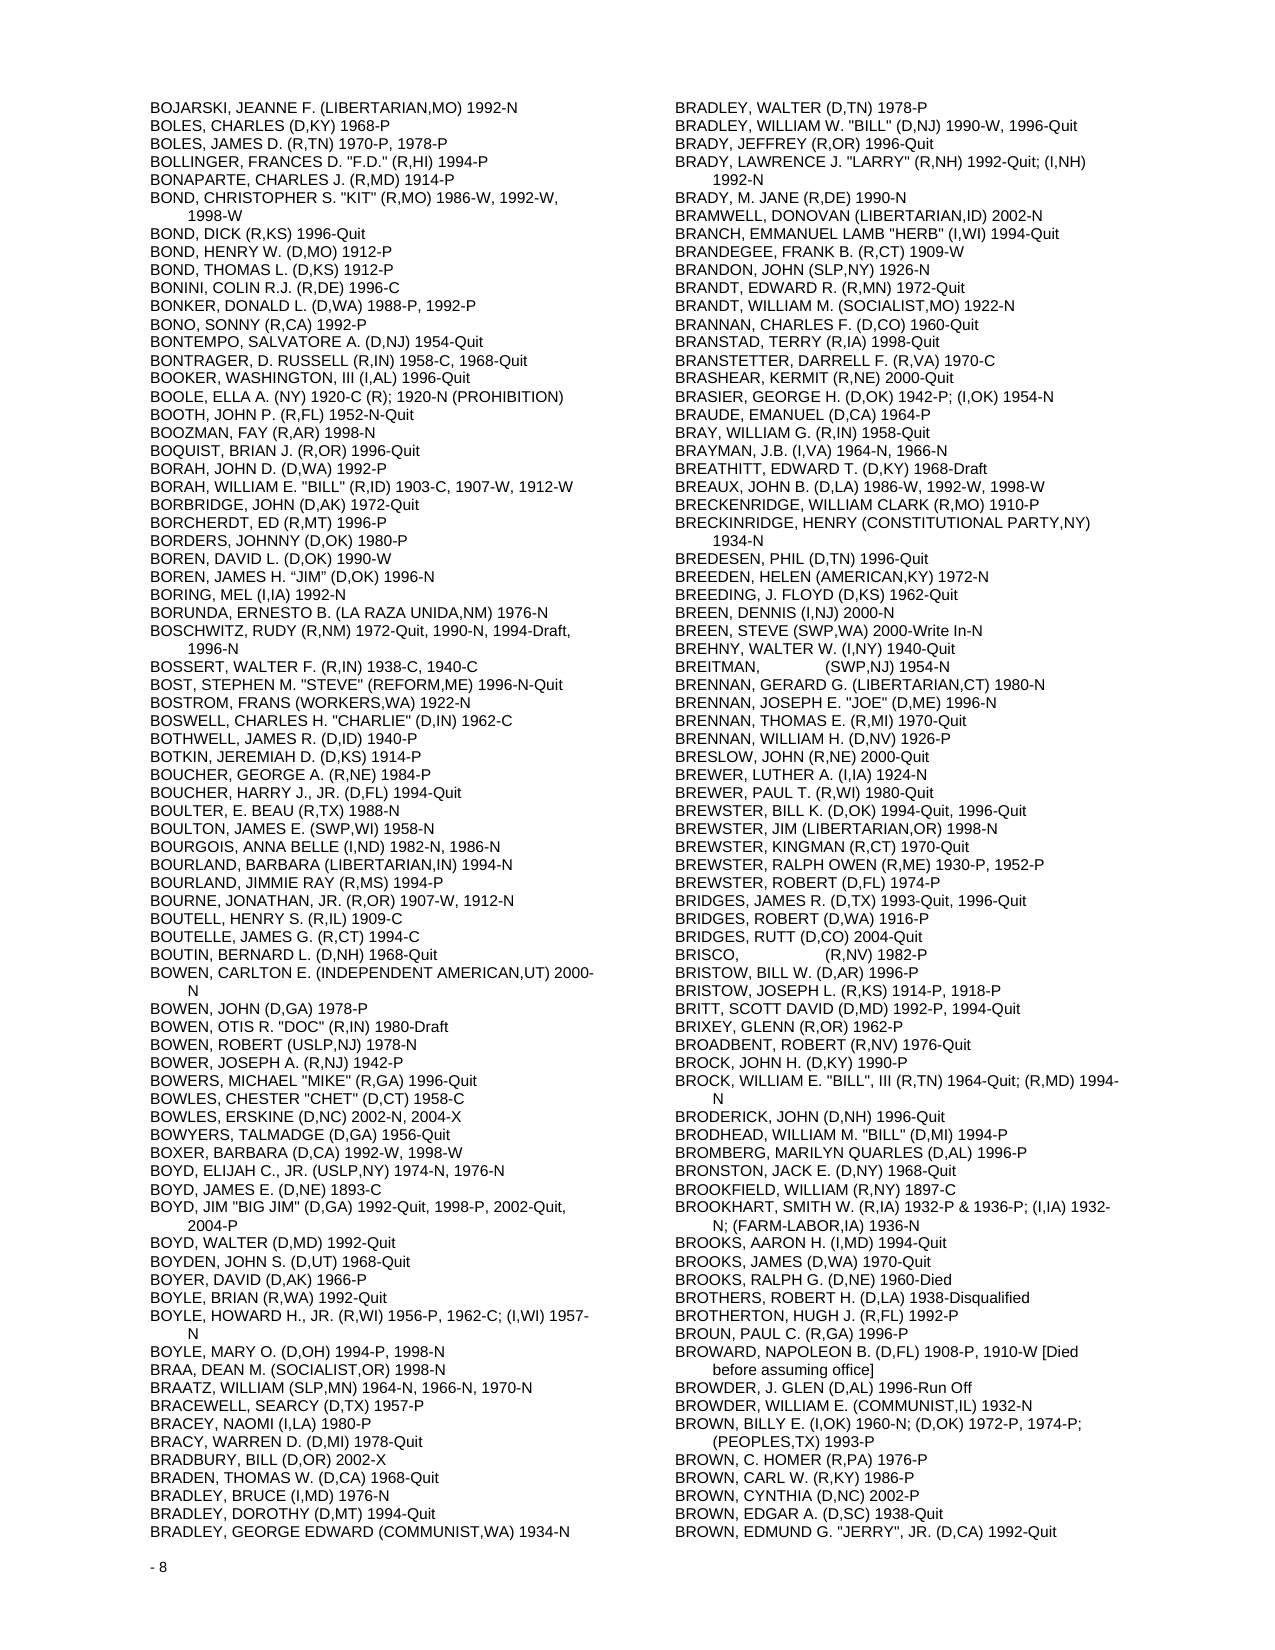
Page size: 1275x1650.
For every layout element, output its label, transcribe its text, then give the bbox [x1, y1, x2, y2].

text BOULTON, JAMES E. (SWP,WI) 1958-N [150, 820, 600, 838]
text BOWEN, JOHN (D,GA) 1978-P [150, 1000, 600, 1018]
text BOURLAND, BARBARA (LIBERTARIAN,IN) 1994-N [150, 856, 600, 874]
text BRASHEAR, KERMIT (R,NE) 2000-Quit [675, 369, 1125, 387]
text BRIDGES, RUTT (D,CO) 2004-Quit [675, 928, 1125, 946]
text BOLES, CHARLES (D,KY) 1968-P [150, 117, 600, 135]
text BONINI, COLIN R.J. (R,DE) 1996-C [150, 279, 600, 297]
text BRECKINRIDGE, HENRY (CONSTITUTIONAL PARTY,NY) 1934-N [675, 513, 1125, 549]
text BOOTH, JOHN P. (R,FL) 1952-N-Quit [150, 405, 600, 423]
text BREWER, PAUL T. (R,WI) 1980-Quit [675, 784, 1125, 802]
text BOJARSKI, JEANNE F. (LIBERTARIAN,MO) 1992-N [150, 99, 600, 117]
text BRACEWELL, SEARCY (D,TX) 1957-P [150, 1396, 600, 1414]
text BREATHITT, EDWARD T. (D,KY) 1968-Draft [675, 459, 1125, 477]
text BRECKENRIDGE, WILLIAM CLARK (R,MO) 1910-P [675, 495, 1125, 513]
text BROWDER, J. GLEN (D,AL) 1996-Run Off [675, 1378, 1125, 1396]
text BRODHEAD, WILLIAM M. "BILL" (D,MI) 1994-P [675, 1126, 1125, 1144]
text BOYD, JAMES E. (D,NE) 1893-C [150, 1180, 600, 1198]
text BOYLE, BRIAN (R,WA) 1992-Quit [150, 1288, 600, 1306]
text BROCK, WILLIAM E. "BILL", III (R,TN) 1964-Quit; (R,MD) 1994-N [675, 1072, 1125, 1108]
text BROUN, PAUL C. (R,GA) 1996-P [675, 1324, 1125, 1342]
text BRANSTETTER, DARRELL F. (R,VA) 1970-C [675, 351, 1125, 369]
text BRADEN, THOMAS W. (D,CA) 1968-Quit [150, 1468, 600, 1487]
text BROWN, CARL W. (R,KY) 1986-P [675, 1468, 1125, 1487]
text BRANDON, JOHN (SLP,NY) 1926-N [675, 261, 1125, 279]
text BREWSTER, JIM (LIBERTARIAN,OR) 1998-N [675, 820, 1125, 838]
text BORDERS, JOHNNY (D,OK) 1980-P [150, 531, 600, 549]
text BRISTOW, BILL W. (D,AR) 1996-P [675, 964, 1125, 982]
text BRAUDE, EMANUEL (D,CA) 1964-P [675, 405, 1125, 423]
text BREEDEN, HELEN (AMERICAN,KY) 1972-N [675, 567, 1125, 586]
text BRADLEY, WALTER (D,TN) 1978-P [675, 99, 1125, 117]
text BORAH, JOHN D. (D,WA) 1992-P [150, 459, 600, 477]
text BOWYERS, TALMADGE (D,GA) 1956-Quit [150, 1126, 600, 1144]
text BROOKHART, SMITH W. (R,IA) 1932-P & 1936-P; (I,IA) 1932-N; (FARM-LABOR,IA) 1936-N [675, 1198, 1125, 1234]
text BRAYMAN, J.B. (I,VA) 1964-N, 1966-N [675, 441, 1125, 459]
text BOSWELL, CHARLES H. "CHARLIE" (D,IN) 1962-C [150, 712, 600, 730]
text BRAA, DEAN M. (SOCIALIST,OR) 1998-N [150, 1360, 600, 1378]
text BOUTELLE, JAMES G. (R,CT) 1994-C [150, 928, 600, 946]
text BOURNE, JONATHAN, JR. (R,OR) 1907-W, 1912-N [150, 892, 600, 910]
text BORAH, WILLIAM E. "BILL" (R,ID) 1903-C, 1907-W, 1912-W [150, 477, 600, 495]
text BOWER, JOSEPH A. (R,NJ) 1942-P [150, 1054, 600, 1072]
text BOND, HENRY W. (D,MO) 1912-P [150, 243, 600, 261]
text BOOLE, ELLA A. (NY) 1920-C (R); 1920-N (PROHIBITION) [150, 387, 600, 405]
text BRENNAN, GERARD G. (LIBERTARIAN,CT) 1980-N [675, 676, 1125, 694]
text BRADY, JEFFREY (R,OR) 1996-Quit [675, 135, 1125, 153]
text BRADLEY, DOROTHY (D,MT) 1994-Quit [150, 1504, 600, 1523]
text BROWN, CYNTHIA (D,NC) 2002-P [675, 1487, 1125, 1504]
text BOOKER, WASHINGTON, III (I,AL) 1996-Quit [150, 369, 600, 387]
text BOYLE, MARY O. (D,OH) 1994-P, 1998-N [150, 1342, 600, 1360]
text BRISTOW, JOSEPH L. (R,KS) 1914-P, 1918-P [675, 982, 1125, 1000]
text BROOKS, AARON H. (I,MD) 1994-Quit [675, 1234, 1125, 1252]
text BOYDEN, JOHN S. (D,UT) 1968-Quit [150, 1252, 600, 1270]
text BOYLE, HOWARD H., JR. (R,WI) 1956-P, 1962-C; (I,WI) 1957-N [150, 1306, 600, 1342]
text BROWARD, NAPOLEON B. (D,FL) 1908-P, 1910-W [Died before assuming office] [675, 1342, 1125, 1378]
text BOLES, JAMES D. (R,TN) 1970-P, 1978-P [150, 135, 600, 153]
text BREDESEN, PHIL (D,TN) 1996-Quit [675, 549, 1125, 567]
text BROOKFIELD, WILLIAM (R,NY) 1897-C [675, 1180, 1125, 1198]
text BRADLEY, BRUCE (I,MD) 1976-N [150, 1487, 600, 1504]
text BOND, CHRISTOPHER S. "KIT" (R,MO) 1986-W, 1992-W, 1998-W [150, 189, 600, 225]
text BOURGOIS, ANNA BELLE (I,ND) 1982-N, 1986-N [150, 838, 600, 856]
text BROOKS, RALPH G. (D,NE) 1960-Died [675, 1270, 1125, 1288]
text BROTHERTON, HUGH J. (R,FL) 1992-P [675, 1306, 1125, 1324]
text BROWN, BILLY E. (I,OK) 1960-N; (D,OK) 1972-P, 1974-P; (PEOPLES,TX) 1993-P [675, 1414, 1125, 1451]
text BRADLEY, GEORGE EDWARD (COMMUNIST,WA) 1934-N [150, 1523, 600, 1541]
text BROWDER, WILLIAM E. (COMMUNIST,IL) 1932-N [675, 1396, 1125, 1414]
text BOYD, ELIJAH C., JR. (USLP,NY) 1974-N, 1976-N [150, 1162, 600, 1180]
text BOND, THOMAS L. (D,KS) 1912-P [150, 261, 600, 279]
text BRISCO, (R,NV) 1982-P [675, 946, 1125, 964]
text BOXER, BARBARA (D,CA) 1992-W, 1998-W [150, 1144, 600, 1162]
text BROWN, EDGAR A. (D,SC) 1938-Quit [675, 1504, 1125, 1523]
text BOWLES, ERSKINE (D,NC) 2002-N, 2004-X [150, 1108, 600, 1126]
text BOSTROM, FRANS (WORKERS,WA) 1922-N [150, 694, 600, 712]
text BOULTER, E. BEAU (R,TX) 1988-N [150, 802, 600, 820]
text BROWN, C. HOMER (R,PA) 1976-P [675, 1451, 1125, 1468]
text BRANNAN, CHARLES F. (D,CO) 1960-Quit [675, 315, 1125, 333]
text BREEN, DENNIS (I,NJ) 2000-N [675, 603, 1125, 622]
text BOUCHER, HARRY J., JR. (D,FL) 1994-Quit [150, 784, 600, 802]
text BRIXEY, GLENN (R,OR) 1962-P [675, 1018, 1125, 1036]
text BROADBENT, ROBERT (R,NV) 1976-Quit [675, 1036, 1125, 1054]
text BOWEN, CARLTON E. (INDEPENDENT AMERICAN,UT) 2000-N [150, 964, 600, 1000]
text BREWSTER, BILL K. (D,OK) 1994-Quit, 1996-Quit [675, 802, 1125, 820]
text BRESLOW, JOHN (R,NE) 2000-Quit [675, 748, 1125, 766]
text BREWSTER, KINGMAN (R,CT) 1970-Quit [675, 838, 1125, 856]
text BRIDGES, ROBERT (D,WA) 1916-P [675, 910, 1125, 928]
text BRENNAN, JOSEPH E. "JOE" (D,ME) 1996-N [675, 694, 1125, 712]
text BOWEN, ROBERT (USLP,NJ) 1978-N [150, 1036, 600, 1054]
text BRAMWELL, DONOVAN (LIBERTARIAN,ID) 2002-N [675, 207, 1125, 225]
text BROWN, EDMUND G. "JERRY", JR. (D,CA) 1992-Quit [675, 1523, 1125, 1541]
text BRADBURY, BILL (D,OR) 2002-X [150, 1451, 600, 1468]
text BREWER, LUTHER A. (I,IA) 1924-N [675, 766, 1125, 784]
text BORCHERDT, ED (R,MT) 1996-P [150, 513, 600, 531]
text BREWSTER, ROBERT (D,FL) 1974-P [675, 874, 1125, 892]
text BOYD, WALTER (D,MD) 1992-Quit [150, 1234, 600, 1252]
text BONKER, DONALD L. (D,WA) 1988-P, 1992-P [150, 297, 600, 315]
text BRANDT, WILLIAM M. (SOCIALIST,MO) 1922-N [675, 297, 1125, 315]
text BOREN, DAVID L. (D,OK) 1990-W [150, 549, 600, 567]
text BORUNDA, ERNESTO B. (LA RAZA UNIDA,NM) 1976-N [150, 603, 600, 622]
text BOTKIN, JEREMIAH D. (D,KS) 1914-P [150, 748, 600, 766]
text BORBRIDGE, JOHN (D,AK) 1972-Quit [150, 495, 600, 513]
text BRADY, LAWRENCE J. "LARRY" (R,NH) 1992-Quit; (I,NH) 1992-N [675, 153, 1125, 189]
text BRODERICK, JOHN (D,NH) 1996-Quit [675, 1108, 1125, 1126]
text BONTEMPO, SALVATORE A. (D,NJ) 1954-Quit [150, 333, 600, 351]
text BRENNAN, THOMAS E. (R,MI) 1970-Quit [675, 712, 1125, 730]
text BRANSTAD, TERRY (R,IA) 1998-Quit [675, 333, 1125, 351]
text BOUTIN, BERNARD L. (D,NH) 1968-Quit [150, 946, 600, 964]
text BOWERS, MICHAEL "MIKE" (R,GA) 1996-Quit [150, 1072, 600, 1090]
text BOWLES, CHESTER "CHET" (D,CT) 1958-C [150, 1090, 600, 1108]
text BROMBERG, MARILYN QUARLES (D,AL) 1996-P [675, 1144, 1125, 1162]
text BOQUIST, BRIAN J. (R,OR) 1996-Quit [150, 441, 600, 459]
text BRONSTON, JACK E. (D,NY) 1968-Quit [675, 1162, 1125, 1180]
text BONO, SONNY (R,CA) 1992-P [150, 315, 600, 333]
text BRAATZ, WILLIAM (SLP,MN) 1964-N, 1966-N, 1970-N [150, 1378, 600, 1396]
text BRACEY, NAOMI (I,LA) 1980-P [150, 1414, 600, 1432]
text BRANDT, EDWARD R. (R,MN) 1972-Quit [675, 279, 1125, 297]
text BOYER, DAVID (D,AK) 1966-P [150, 1270, 600, 1288]
text BOTHWELL, JAMES R. (D,ID) 1940-P [150, 730, 600, 748]
text BOURLAND, JIMMIE RAY (R,MS) 1994-P [150, 874, 600, 892]
text BRASIER, GEORGE H. (D,OK) 1942-P; (I,OK) 1954-N [675, 387, 1125, 405]
text BROCK, JOHN H. (D,KY) 1990-P [675, 1054, 1125, 1072]
text BOST, STEPHEN M. "STEVE" (REFORM,ME) 1996-N-Quit [150, 676, 600, 694]
text BRITT, SCOTT DAVID (D,MD) 1992-P, 1994-Quit [675, 1000, 1125, 1018]
text BOND, DICK (R,KS) 1996-Quit [150, 225, 600, 243]
text BRADY, M. JANE (R,DE) 1990-N [675, 189, 1125, 207]
text BOYD, JIM "BIG JIM" (D,GA) 1992-Quit, 1998-P, 2002-Quit, 2004-P [150, 1198, 600, 1234]
text BOOZMAN, FAY (R,AR) 1998-N [150, 423, 600, 441]
text BOLLINGER, FRANCES D. "F.D." (R,HI) 1994-P [150, 153, 600, 171]
text BOSCHWITZ, RUDY (R,NM) 1972-Quit, 1990-N, 1994-Draft, 1996-N [150, 622, 600, 658]
text BREEDING, J. FLOYD (D,KS) 1962-Quit [675, 586, 1125, 603]
text BORING, MEL (I,IA) 1992-N [150, 586, 600, 603]
text BREITMAN, (SWP,NJ) 1954-N [675, 658, 1125, 676]
text BOUCHER, GEORGE A. (R,NE) 1984-P [150, 766, 600, 784]
text BREAUX, JOHN B. (D,LA) 1986-W, 1992-W, 1998-W [675, 477, 1125, 495]
text BRANDEGEE, FRANK B. (R,CT) 1909-W [675, 243, 1125, 261]
text BROOKS, JAMES (D,WA) 1970-Quit [675, 1252, 1125, 1270]
text BREWSTER, RALPH OWEN (R,ME) 1930-P, 1952-P [675, 856, 1125, 874]
text BRACY, WARREN D. (D,MI) 1978-Quit [150, 1432, 600, 1451]
text BRIDGES, JAMES R. (D,TX) 1993-Quit, 1996-Quit [675, 892, 1125, 910]
text BOSSERT, WALTER F. (R,IN) 1938-C, 1940-C [150, 658, 600, 676]
text BOWEN, OTIS R. "DOC" (R,IN) 1980-Draft [150, 1018, 600, 1036]
text BREEN, STEVE (SWP,WA) 2000-Write In-N [675, 622, 1125, 639]
text BRADLEY, WILLIAM W. "BILL" (D,NJ) 1990-W, 1996-Quit [675, 117, 1125, 135]
text BRANCH, EMMANUEL LAMB "HERB" (I,WI) 1994-Quit [675, 225, 1125, 243]
text BONAPARTE, CHARLES J. (R,MD) 1914-P [150, 171, 600, 189]
text BRENNAN, WILLIAM H. (D,NV) 1926-P [675, 730, 1125, 748]
text BREHNY, WALTER W. (I,NY) 1940-Quit [675, 639, 1125, 658]
text BOREN, JAMES H. “JIM” (D,OK) 1996-N [150, 567, 600, 586]
text BONTRAGER, D. RUSSELL (R,IN) 1958-C, 1968-Quit [150, 351, 600, 369]
text BOUTELL, HENRY S. (R,IL) 1909-C [150, 910, 600, 928]
text BRAY, WILLIAM G. (R,IN) 1958-Quit [675, 423, 1125, 441]
text BROTHERS, ROBERT H. (D,LA) 1938-Disqualified [675, 1288, 1125, 1306]
